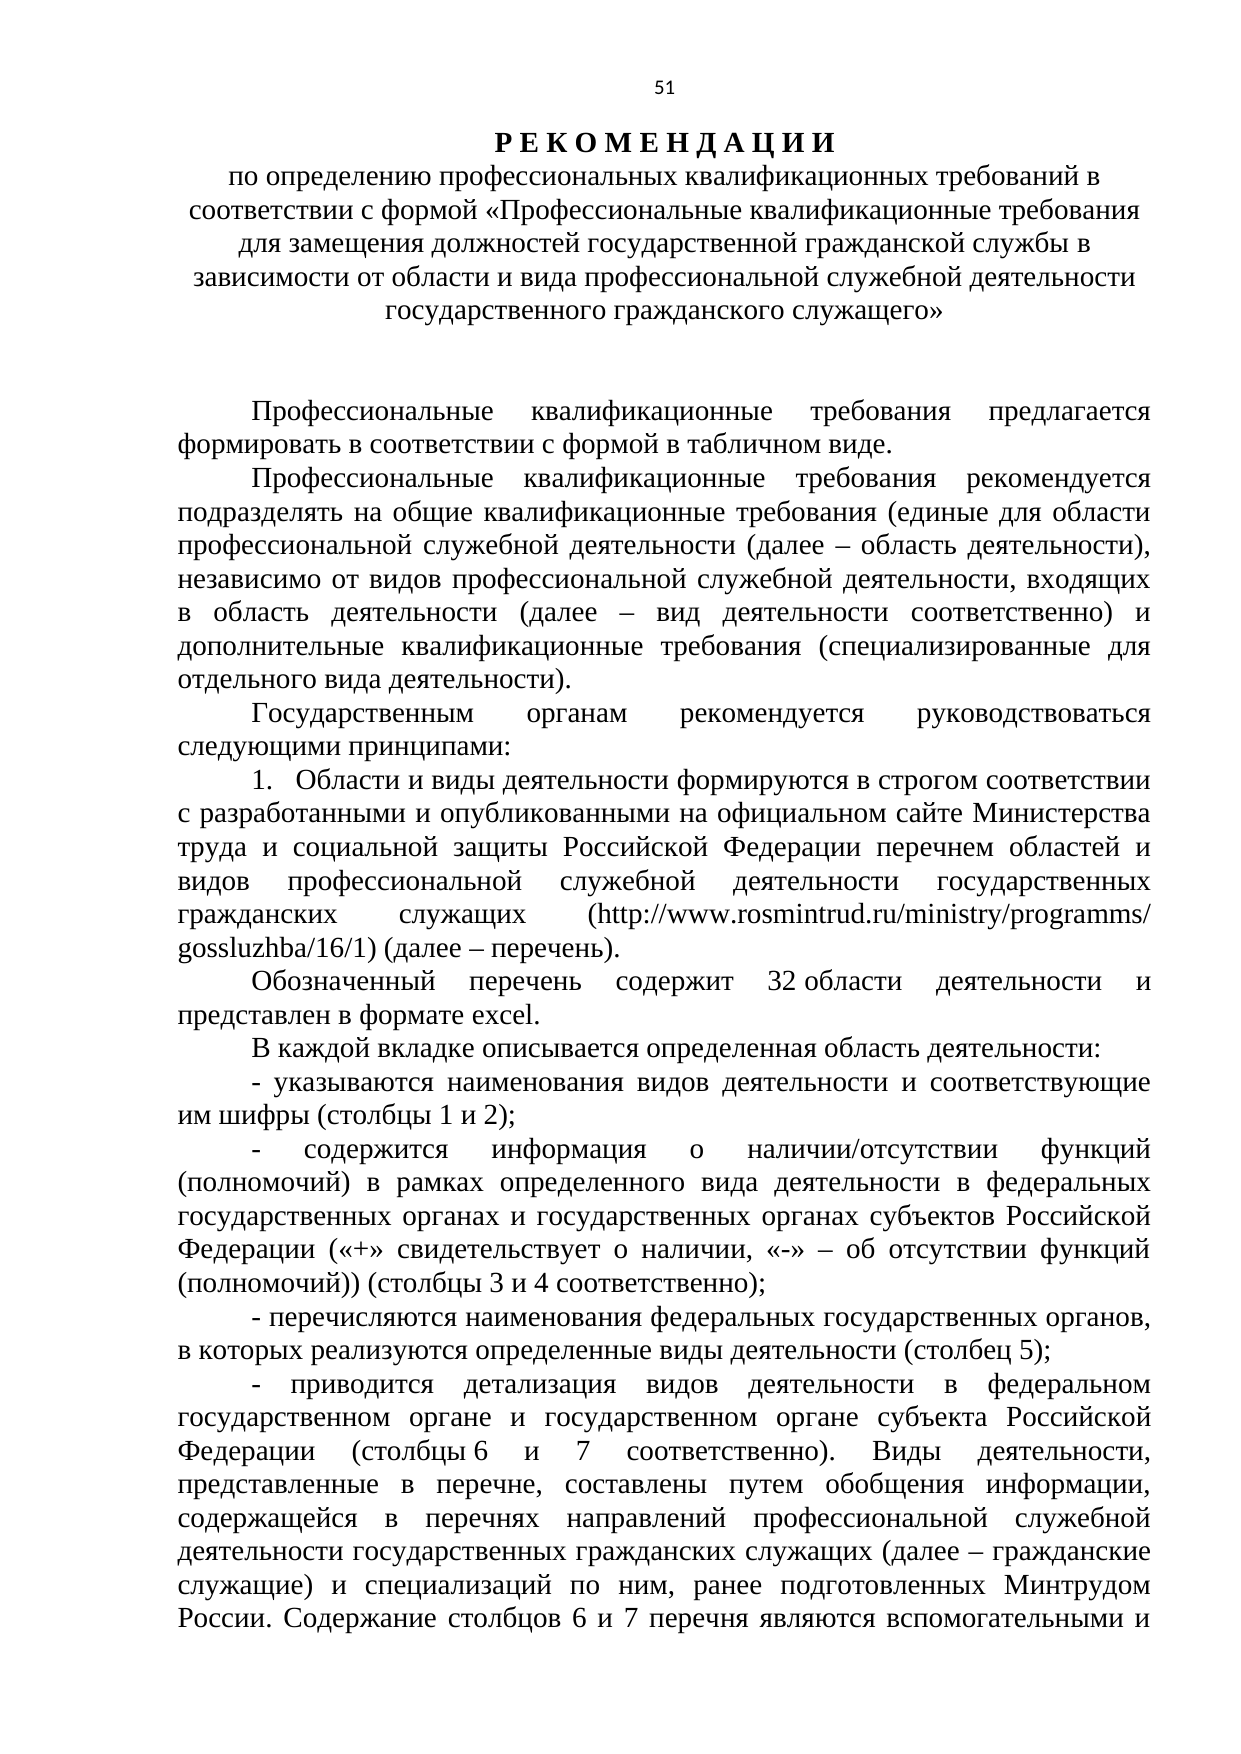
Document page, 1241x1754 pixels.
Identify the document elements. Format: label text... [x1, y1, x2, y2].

text Профессиональные квалификационные требования рекомендуется подразделять на общие квалификационные требования (единые для области профессиональной служебной деятельности (далее – область деятельности), независимо от видов профессиональной служебной деятельности, входящих в область деятельности (далее – вид деятельности соответственно) и дополнительные квалификационные требования (специализированные для отдельного вида деятельности). [177, 460, 1152, 695]
list - перечисляются наименования федеральных государственных органов, в которых реализуются определенные виды деятельности (столбец 5); [177, 1299, 1152, 1366]
text Профессиональные квалификационные требования предлагается формировать в соответствии с формой в табличном виде. [177, 393, 1152, 460]
list - содержится информация о наличии/отсутствии функций (полномочий) в рамках определенного вида деятельности в федеральных государственных органах и государственных органах субъектов Российской Федерации («+» свидетельствует о наличии, «-» – об отсутствии функций (полномочий)) (столбцы 3 и 4 соответственно); [177, 1131, 1152, 1299]
list Области и виды деятельности формируются в строгом соответствии с разработанными и опубликованными на официальном сайте Министерства труда и социальной защиты Российской Федерации перечнем областей и видов профессиональной служебной деятельности государственных гражданских служащих (http://www.rosmintrud.ru/ministry/programms/ gossluzhba/16/1) (далее – перечень). [177, 762, 1152, 963]
text по определению профессиональных квалификационных требований в соответствии с формой «Профессиональные квалификационные требования для замещения должностей государственной гражданской службы в зависимости от области и вида профессиональной служебной деятельности государственного гражданского служащего» [177, 158, 1152, 326]
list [177, 1366, 1152, 1634]
text Р Е К О М Е Н Д А Ц И И [177, 125, 1152, 158]
list - указываются наименования видов деятельности и соответствующие им шифры (столбцы 1 и 2); [177, 1064, 1152, 1131]
list Обозначенный перечень содержит 32 области деятельности и представлен в формате excel. [177, 963, 1152, 1030]
text Государственным органам рекомендуется руководствоваться следующими принципами: [177, 695, 1152, 762]
list В каждой вкладке описывается определенная область деятельности: [177, 1030, 1152, 1064]
